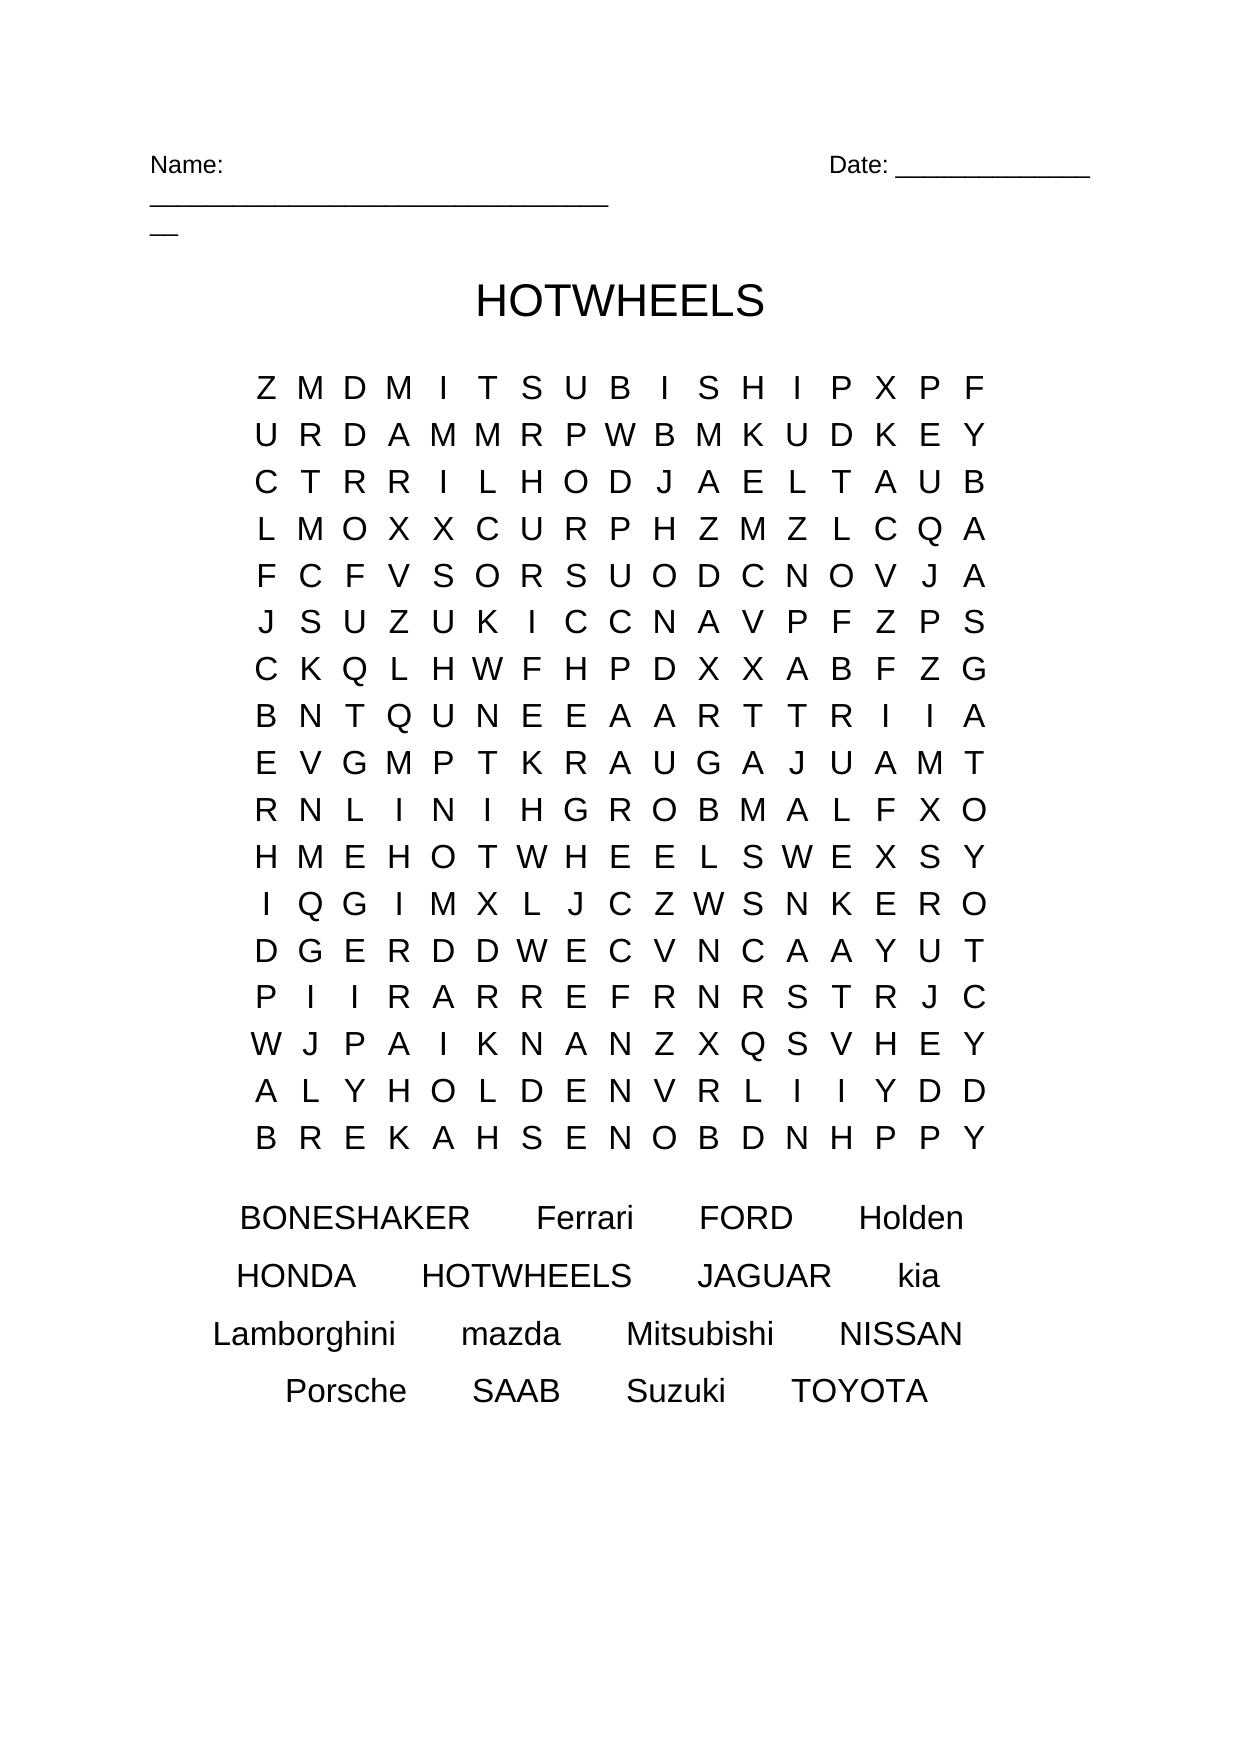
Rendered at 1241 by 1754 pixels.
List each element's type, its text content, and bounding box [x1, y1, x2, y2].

table_header D [333, 364, 377, 411]
table_cell E [554, 692, 598, 739]
table_cell N [421, 786, 465, 833]
table_cell C [598, 880, 642, 926]
table_header S [510, 364, 554, 411]
table_cell I [819, 1067, 863, 1114]
table_cell R [288, 1114, 332, 1161]
table_cell J [288, 1020, 332, 1067]
table_cell Z [908, 645, 952, 692]
table_cell L [686, 833, 731, 879]
table_cell E [731, 458, 775, 504]
table_cell X [863, 833, 908, 879]
table_cell C [598, 598, 642, 645]
table_cell Z [377, 598, 421, 645]
table_cell B [642, 411, 686, 458]
table_cell R [465, 973, 509, 1020]
table_cell U [421, 598, 465, 645]
table_cell S [952, 598, 996, 645]
table_cell I [377, 880, 421, 926]
table_cell N [288, 786, 332, 833]
table_cell U [775, 411, 819, 458]
table_cell L [244, 505, 288, 551]
table_cell I [288, 973, 332, 1020]
table_cell M [377, 739, 421, 786]
table_cell D [642, 645, 686, 692]
table_cell S [288, 598, 332, 645]
table_cell S [421, 551, 465, 598]
table_cell R [510, 411, 554, 458]
table_cell K [863, 411, 908, 458]
table_cell Y [333, 1067, 377, 1114]
table_cell D [510, 1067, 554, 1114]
table_cell D [421, 926, 465, 973]
table_header P [908, 364, 952, 411]
table_cell K [465, 1020, 509, 1067]
table_cell Z [775, 505, 819, 551]
table_cell M [686, 411, 731, 458]
table_cell U [510, 505, 554, 551]
table_cell L [819, 505, 863, 551]
table_cell D [731, 1114, 775, 1161]
table_cell O [642, 786, 686, 833]
table_cell L [465, 458, 509, 504]
table_cell M [288, 505, 332, 551]
table_header H [731, 364, 775, 411]
table_cell R [510, 551, 554, 598]
table_cell M [731, 786, 775, 833]
table_cell C [554, 598, 598, 645]
table_cell G [288, 926, 332, 973]
table_cell R [554, 505, 598, 551]
table_cell E [598, 833, 642, 879]
table_cell N [686, 926, 731, 973]
table_cell A [686, 598, 731, 645]
table_cell Y [952, 1114, 996, 1161]
table_header U [554, 364, 598, 411]
table_cell C [598, 926, 642, 973]
table_cell V [819, 1020, 863, 1067]
table_cell V [863, 551, 908, 598]
table_cell J [554, 880, 598, 926]
table_cell X [731, 645, 775, 692]
table_cell W [510, 833, 554, 879]
table_cell K [377, 1114, 421, 1161]
table_cell D [819, 411, 863, 458]
table_cell H [863, 1020, 908, 1067]
table_cell R [554, 739, 598, 786]
table_cell W [244, 1020, 288, 1067]
table_cell S [510, 1114, 554, 1161]
table_cell Y [952, 411, 996, 458]
table_cell I [421, 1020, 465, 1067]
table_cell H [421, 645, 465, 692]
table_cell U [819, 739, 863, 786]
table_cell N [775, 551, 819, 598]
title HOTWHEELS [150, 274, 1090, 326]
table_header B [598, 364, 642, 411]
table_cell E [554, 973, 598, 1020]
table_cell R [598, 786, 642, 833]
table_cell R [908, 880, 952, 926]
table_cell O [333, 505, 377, 551]
table_cell Q [377, 692, 421, 739]
table_cell L [819, 786, 863, 833]
table_cell T [465, 739, 509, 786]
table_cell D [465, 926, 509, 973]
table_cell V [731, 598, 775, 645]
table_cell I [333, 973, 377, 1020]
table_cell A [377, 411, 421, 458]
table_cell Q [333, 645, 377, 692]
table_cell U [908, 926, 952, 973]
table_cell A [952, 505, 996, 551]
table_cell R [244, 786, 288, 833]
table_cell F [598, 973, 642, 1020]
table_cell A [598, 739, 642, 786]
table_cell D [333, 411, 377, 458]
table_cell R [510, 973, 554, 1020]
table_cell W [465, 645, 509, 692]
table_cell I [510, 598, 554, 645]
table_cell O [819, 551, 863, 598]
table_cell R [819, 692, 863, 739]
table_cell S [554, 551, 598, 598]
table_cell X [686, 645, 731, 692]
table_cell E [333, 1114, 377, 1161]
table_cell E [554, 1114, 598, 1161]
table_cell H [377, 1067, 421, 1114]
table_cell E [863, 880, 908, 926]
table_header P [819, 364, 863, 411]
table_cell P [244, 973, 288, 1020]
table_cell L [288, 1067, 332, 1114]
table_cell S [908, 833, 952, 879]
table_cell K [465, 598, 509, 645]
table_cell I [908, 692, 952, 739]
table_cell F [244, 551, 288, 598]
table_cell X [421, 505, 465, 551]
table_cell Z [686, 505, 731, 551]
table_header T [465, 364, 509, 411]
table_cell P [554, 411, 598, 458]
table_header X [863, 364, 908, 411]
table_cell B [244, 1114, 288, 1161]
table_cell P [333, 1020, 377, 1067]
table_cell E [244, 739, 288, 786]
table_cell T [819, 973, 863, 1020]
table_cell M [908, 739, 952, 786]
table_cell G [952, 645, 996, 692]
table_cell O [465, 551, 509, 598]
table_cell H [377, 833, 421, 879]
table_cell W [510, 926, 554, 973]
table_cell Z [642, 1020, 686, 1067]
table_cell F [819, 598, 863, 645]
table_cell Q [731, 1020, 775, 1067]
table_cell A [775, 786, 819, 833]
table_cell Y [952, 1020, 996, 1067]
table_cell L [465, 1067, 509, 1114]
table_cell L [731, 1067, 775, 1114]
table_cell Y [863, 926, 908, 973]
table_cell X [377, 505, 421, 551]
table_cell G [554, 786, 598, 833]
table_cell A [731, 739, 775, 786]
table_cell E [908, 411, 952, 458]
table_cell L [333, 786, 377, 833]
table_cell O [421, 1067, 465, 1114]
table_cell A [642, 692, 686, 739]
table_cell H [819, 1114, 863, 1161]
table_header F [952, 364, 996, 411]
table_cell T [952, 926, 996, 973]
table_cell D [598, 458, 642, 504]
table_cell R [642, 973, 686, 1020]
table_cell A [775, 645, 819, 692]
table_cell S [731, 880, 775, 926]
table_cell X [908, 786, 952, 833]
table_cell O [642, 551, 686, 598]
table_cell P [421, 739, 465, 786]
table_cell O [554, 458, 598, 504]
table_header M [288, 364, 332, 411]
table_cell I [775, 1067, 819, 1114]
table_cell N [686, 973, 731, 1020]
table_cell N [598, 1114, 642, 1161]
table_cell B [952, 458, 996, 504]
table_cell E [333, 833, 377, 879]
table_cell U [333, 598, 377, 645]
table_cell C [731, 551, 775, 598]
table_cell L [377, 645, 421, 692]
table_cell H [510, 786, 554, 833]
table_cell D [952, 1067, 996, 1114]
table_cell P [598, 645, 642, 692]
table_cell P [863, 1114, 908, 1161]
table_cell Z [642, 880, 686, 926]
table_cell A [421, 973, 465, 1020]
table_cell A [686, 458, 731, 504]
table_cell I [863, 692, 908, 739]
table_cell R [377, 973, 421, 1020]
table_cell I [465, 786, 509, 833]
table_cell D [908, 1067, 952, 1114]
table_cell E [908, 1020, 952, 1067]
table_cell K [510, 739, 554, 786]
table_cell N [598, 1067, 642, 1114]
table_cell Q [908, 505, 952, 551]
table_cell T [333, 692, 377, 739]
table_header S [686, 364, 731, 411]
table_cell W [598, 411, 642, 458]
table_cell V [377, 551, 421, 598]
table_header Z [244, 364, 288, 411]
table_cell O [421, 833, 465, 879]
table_cell F [863, 786, 908, 833]
table_cell C [863, 505, 908, 551]
table_cell R [686, 1067, 731, 1114]
table_cell R [333, 458, 377, 504]
table_cell J [642, 458, 686, 504]
table_cell S [731, 833, 775, 879]
table_cell J [775, 739, 819, 786]
table_cell I [377, 786, 421, 833]
table_cell U [421, 692, 465, 739]
table_header Date: ______________ [620, 150, 1090, 274]
table_cell H [554, 645, 598, 692]
table_cell L [775, 458, 819, 504]
table_cell O [952, 786, 996, 833]
table_cell N [775, 880, 819, 926]
table_cell R [731, 973, 775, 1020]
table_cell S [775, 1020, 819, 1067]
table_cell R [288, 411, 332, 458]
table_cell R [377, 458, 421, 504]
table_cell K [819, 880, 863, 926]
table_cell Y [863, 1067, 908, 1114]
table_cell A [952, 551, 996, 598]
table_cell B [819, 645, 863, 692]
table_cell J [908, 551, 952, 598]
table_cell A [775, 926, 819, 973]
table_cell N [510, 1020, 554, 1067]
text BONESHAKER Ferrari FORD Holden HONDA HOTWHEELS JAGUAR kia Lamborghini mazda Mitsubishi NISSAN Porsche SAAB Suzuki TOYOTA [150, 1198, 1090, 1409]
table_cell T [952, 739, 996, 786]
table_cell C [952, 973, 996, 1020]
table_cell L [510, 880, 554, 926]
table_cell A [421, 1114, 465, 1161]
table_cell N [288, 692, 332, 739]
table_cell T [288, 458, 332, 504]
table_cell I [244, 880, 288, 926]
table_cell E [510, 692, 554, 739]
table_cell I [421, 458, 465, 504]
table_cell E [554, 1067, 598, 1114]
table_header I [642, 364, 686, 411]
table_cell P [908, 1114, 952, 1161]
table_cell A [377, 1020, 421, 1067]
table_header I [775, 364, 819, 411]
table_cell C [244, 645, 288, 692]
table_cell D [686, 551, 731, 598]
table_cell T [819, 458, 863, 504]
table_cell Q [288, 880, 332, 926]
table_cell M [288, 833, 332, 879]
table_cell Z [863, 598, 908, 645]
table_cell G [686, 739, 731, 786]
table_cell T [775, 692, 819, 739]
table_cell T [465, 833, 509, 879]
table_cell H [510, 458, 554, 504]
table_cell E [333, 926, 377, 973]
table_cell Y [952, 833, 996, 879]
table_cell H [465, 1114, 509, 1161]
table_cell M [465, 411, 509, 458]
table_cell A [598, 692, 642, 739]
table_cell M [421, 880, 465, 926]
table_cell A [244, 1067, 288, 1114]
table_cell V [642, 1067, 686, 1114]
table_cell C [244, 458, 288, 504]
table_cell U [244, 411, 288, 458]
table_cell T [731, 692, 775, 739]
table_cell U [908, 458, 952, 504]
table_cell E [554, 926, 598, 973]
table_cell B [686, 786, 731, 833]
table_cell H [642, 505, 686, 551]
table_cell V [642, 926, 686, 973]
table_cell F [333, 551, 377, 598]
table_cell O [952, 880, 996, 926]
table_cell C [288, 551, 332, 598]
table_cell G [333, 880, 377, 926]
table_cell W [775, 833, 819, 879]
table_cell X [686, 1020, 731, 1067]
table_cell A [819, 926, 863, 973]
table_cell A [952, 692, 996, 739]
table_cell V [288, 739, 332, 786]
table_cell P [598, 505, 642, 551]
table_cell O [642, 1114, 686, 1161]
table_cell H [244, 833, 288, 879]
table_cell F [510, 645, 554, 692]
table_cell R [377, 926, 421, 973]
table_cell E [642, 833, 686, 879]
table_cell D [244, 926, 288, 973]
table_cell N [598, 1020, 642, 1067]
table_cell G [333, 739, 377, 786]
table_cell E [819, 833, 863, 879]
table_cell P [775, 598, 819, 645]
table_cell B [244, 692, 288, 739]
table_cell S [775, 973, 819, 1020]
table_cell H [554, 833, 598, 879]
table_cell X [465, 880, 509, 926]
table_cell U [642, 739, 686, 786]
table_cell C [465, 505, 509, 551]
table_cell A [863, 458, 908, 504]
table_cell N [775, 1114, 819, 1161]
table_cell B [686, 1114, 731, 1161]
table_cell J [244, 598, 288, 645]
table_header I [421, 364, 465, 411]
table_cell W [686, 880, 731, 926]
table_header M [377, 364, 421, 411]
table_cell M [731, 505, 775, 551]
table_cell R [863, 973, 908, 1020]
table_cell K [288, 645, 332, 692]
table_cell R [686, 692, 731, 739]
table_cell N [465, 692, 509, 739]
table_cell A [554, 1020, 598, 1067]
table_cell F [863, 645, 908, 692]
table_cell U [598, 551, 642, 598]
table_cell A [863, 739, 908, 786]
table_cell M [421, 411, 465, 458]
table_cell P [908, 598, 952, 645]
table_cell J [908, 973, 952, 1020]
table_cell K [731, 411, 775, 458]
table_cell N [642, 598, 686, 645]
table_cell C [731, 926, 775, 973]
table_header Name: ___________________________________ [150, 150, 620, 274]
